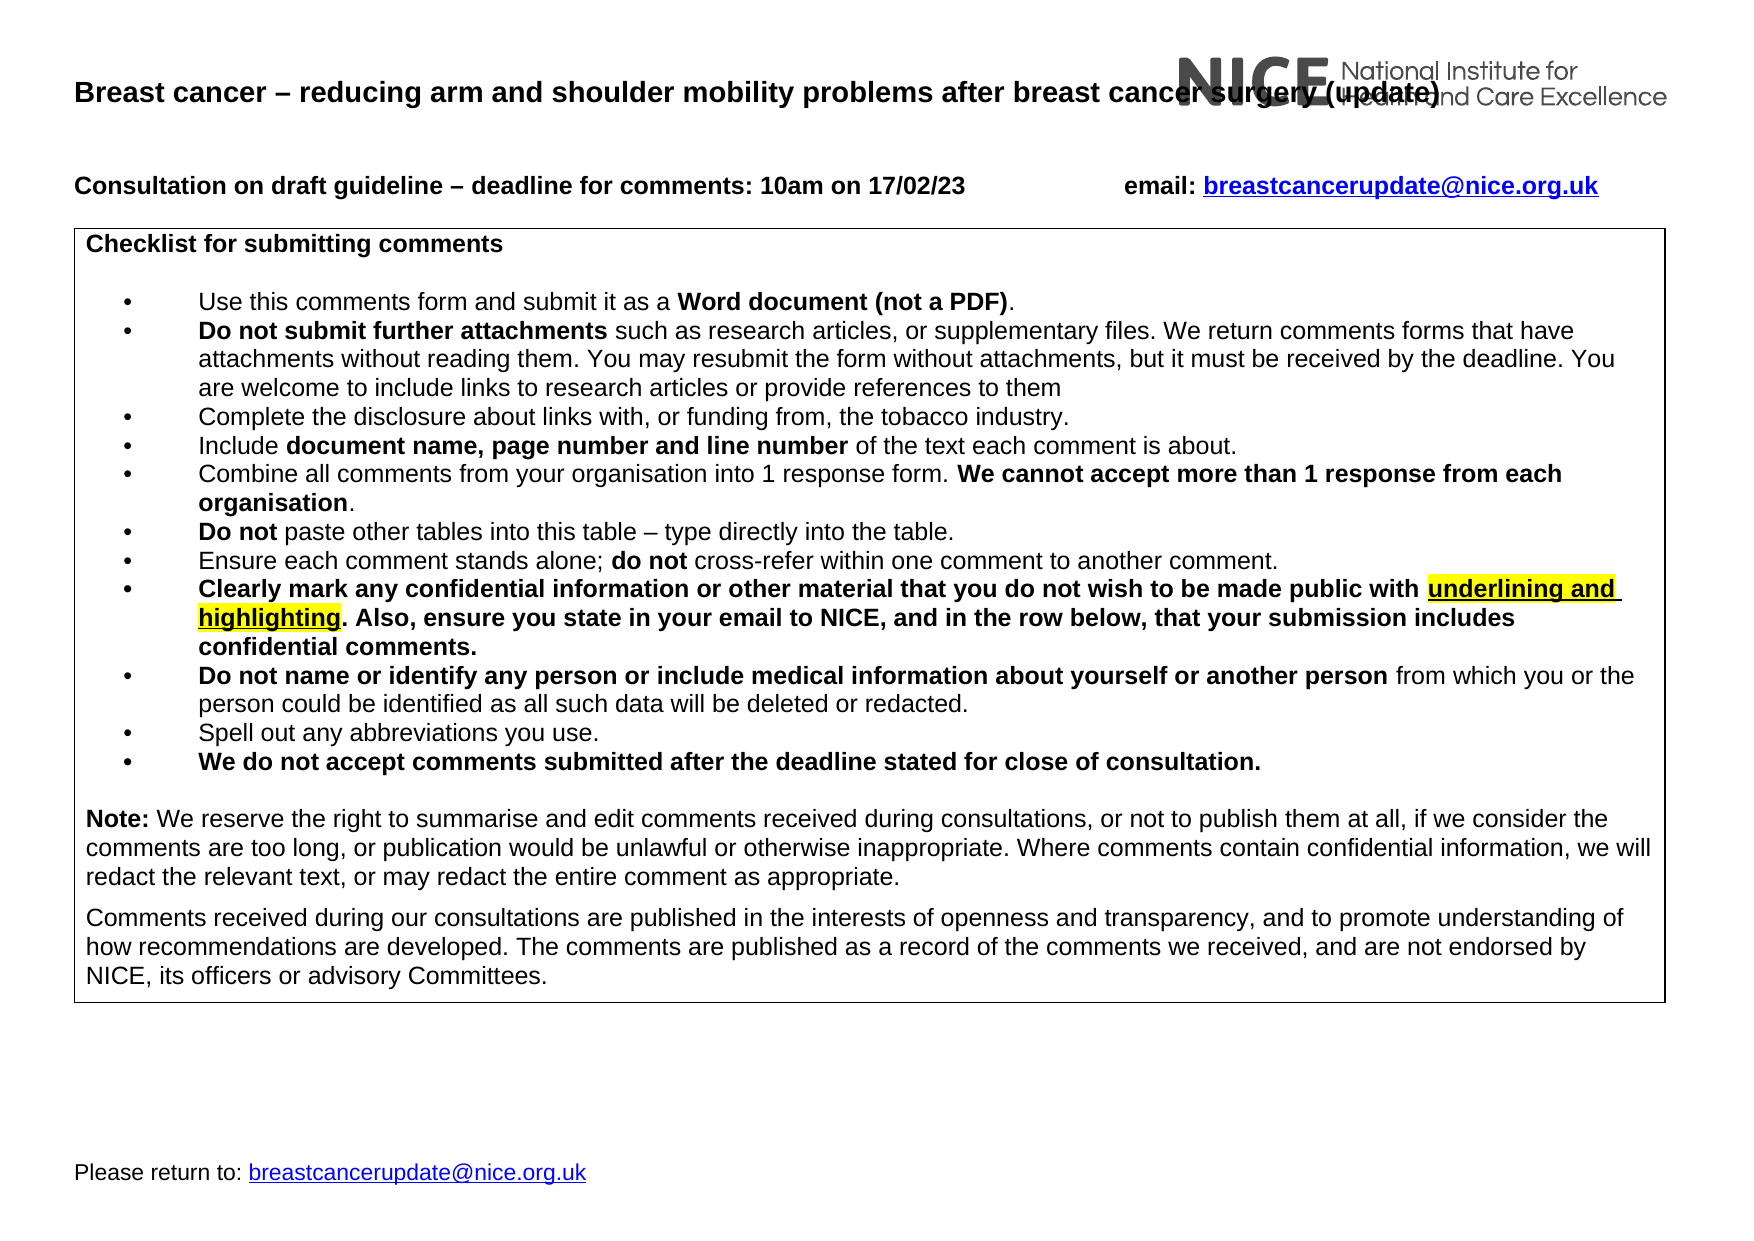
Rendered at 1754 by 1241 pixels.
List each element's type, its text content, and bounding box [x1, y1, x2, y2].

table_header Checklist for submitting comments Use this comments form and submit it as a Word document (not a PDF). Do not submit further attachments such as research articles, or supplementary files. We return comments forms that have attachments without reading them. You may resubmit the form without attachments, but it must be received by the deadline. You are welcome to include links to research articles or provide references to them Complete the disclosure about links with, or funding from, the tobacco industry. Include document name, page number and line number of the text each comment is about. Combine all comments from your organisation into 1 response form. We cannot accept more than 1 response from each organisation. Do not paste other tables into this table – type directly into the table. Ensure each comment stands alone; do not cross-refer within one comment to another comment. Clearly mark any confidential information or other material that you do not wish to be made public with underlining and highlighting. Also, ensure you state in your email to NICE, and in the row below, that your submission includes confidential comments. Do not name or identify any person or include medical information about yourself or another person from which you or the person could be identified as all such data will be deleted or redacted. Spell out any abbreviations you use. We do not accept comments submitted after the deadline stated for close of consultation. Note: We reserve the right to summarise and edit comments received during consultations, or not to publish them at all, if we consider the comments are too long, or publication would be unlawful or otherwise inappropriate. Where comments contain confidential information, we will redact the relevant text, or may redact the entire comment as appropriate. Comments received during our consultations are published in the interests of openness and transparency, and to promote understanding of how recommendations are developed. The comments are published as a record of the comments we received, and are not endorsed by NICE, its officers or advisory Committees. [75, 229, 1664, 1002]
